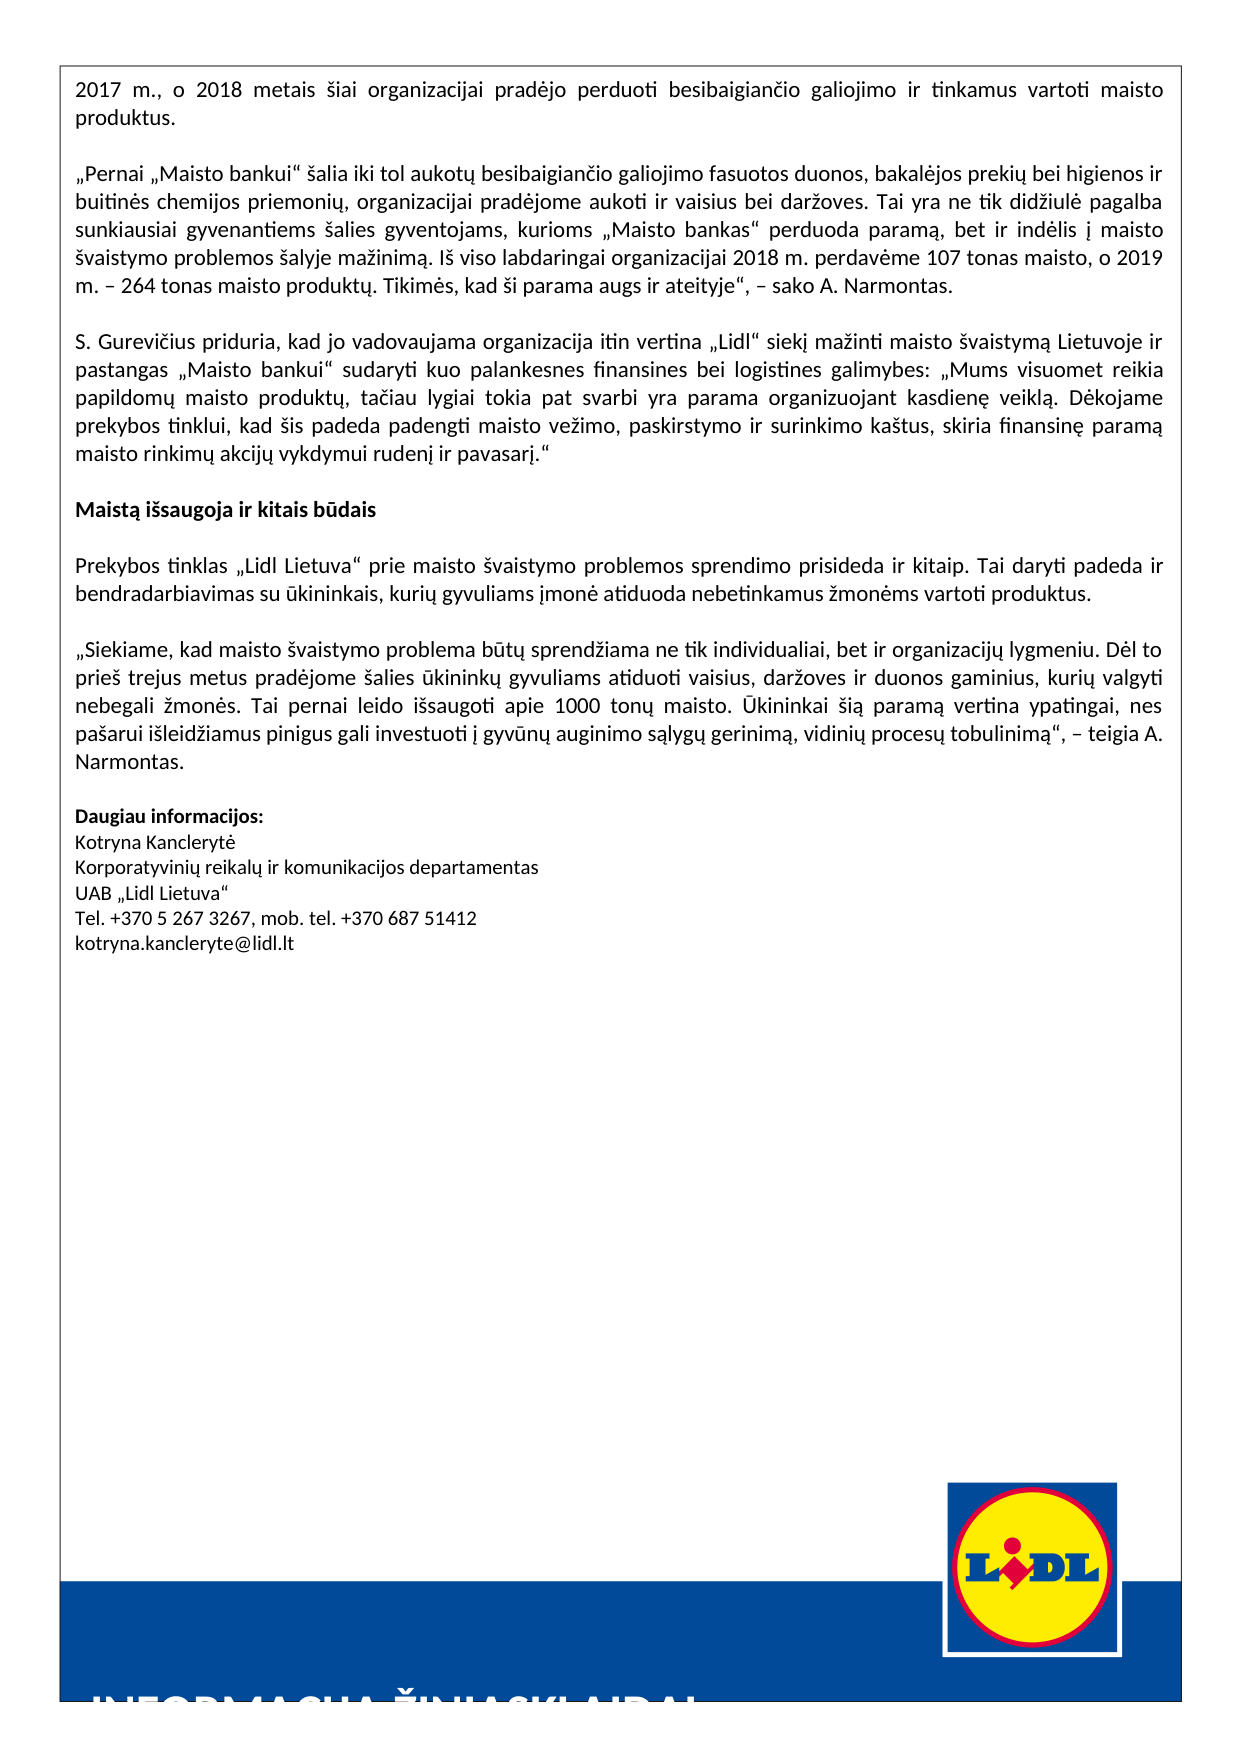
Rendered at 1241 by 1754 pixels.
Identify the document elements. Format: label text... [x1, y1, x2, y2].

text „Pernai „Maisto bankui“ šalia iki tol aukotų besibaigiančio galiojimo fasuotos duonos, bakalėjos prekių bei higienos ir buitinės chemijos priemonių, organizacijai pradėjome aukoti ir vaisius bei daržoves. Tai yra ne tik didžiulė pagalba sunkiausiai gyvenantiems šalies gyventojams, kurioms „Maisto bankas“ perduoda paramą, bet ir indėlis į maisto švaistymo problemos šalyje mažinimą. Iš viso labdaringai organizacijai 2018 m. perdavėme 107 tonas maisto, o 2019 m. – 264 tonas maisto produktų. Tikimės, kad ši parama augs ir ateityje“, – sako A. Narmontas. [75, 159, 1165, 299]
text UAB „Lidl Lietuva“ [75, 880, 1165, 905]
text S. Gurevičius priduria, kad jo vadovaujama organizacija itin vertina „Lidl“ siekį mažinti maisto švaistymą Lietuvoje ir pastangas „Maisto bankui“ sudaryti kuo palankesnes finansines bei logistines galimybes: „Mums visuomet reikia papildomų maisto produktų, tačiau lygiai tokia pat svarbi yra parama organizuojant kasdienę veiklą. Dėkojame prekybos tinklui, kad šis padeda padengti maisto vežimo, paskirstymo ir surinkimo kaštus, skiria finansinę paramą maisto rinkimų akcijų vykdymui rudenį ir pavasarį.“ [75, 327, 1165, 467]
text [75, 75, 1165, 131]
text kotryna.kancleryte@lidl.lt [75, 931, 1165, 956]
text Daugiau informacijos: [75, 803, 1165, 829]
text Korporatyvinių reikalų ir komunikacijos departamentas [75, 854, 1165, 880]
text „Siekiame, kad maisto švaistymo problema būtų sprendžiama ne tik individualiai, bet ir organizacijų lygmeniu. Dėl to prieš trejus metus pradėjome šalies ūkininkų gyvuliams atiduoti vaisius, daržoves ir duonos gaminius, kurių valgyti nebegali žmonės. Tai pernai leido išsaugoti apie 1000 tonų maisto. Ūkininkai šią paramą vertina ypatingai, nes pašarui išleidžiamus pinigus gali investuoti į gyvūnų auginimo sąlygų gerinimą, vidinių procesų tobulinimą“, – teigia A. Narmontas. [75, 635, 1165, 776]
text Maistą išsaugoja ir kitais būdais [75, 495, 1165, 523]
text Tel. +370 5 267 3267, mob. tel. +370 687 51412 [75, 905, 1165, 931]
picture [0, 6, 1241, 1754]
text Kotryna Kanclerytė [75, 829, 1165, 854]
text Prekybos tinklas „Lidl Lietuva“ prie maisto švaistymo problemos sprendimo prisideda ir kitaip. Tai daryti padeda ir bendradarbiavimas su ūkininkais, kurių gyvuliams įmonė atiduoda nebetinkamus žmonėms vartoti produktus. [75, 551, 1165, 607]
